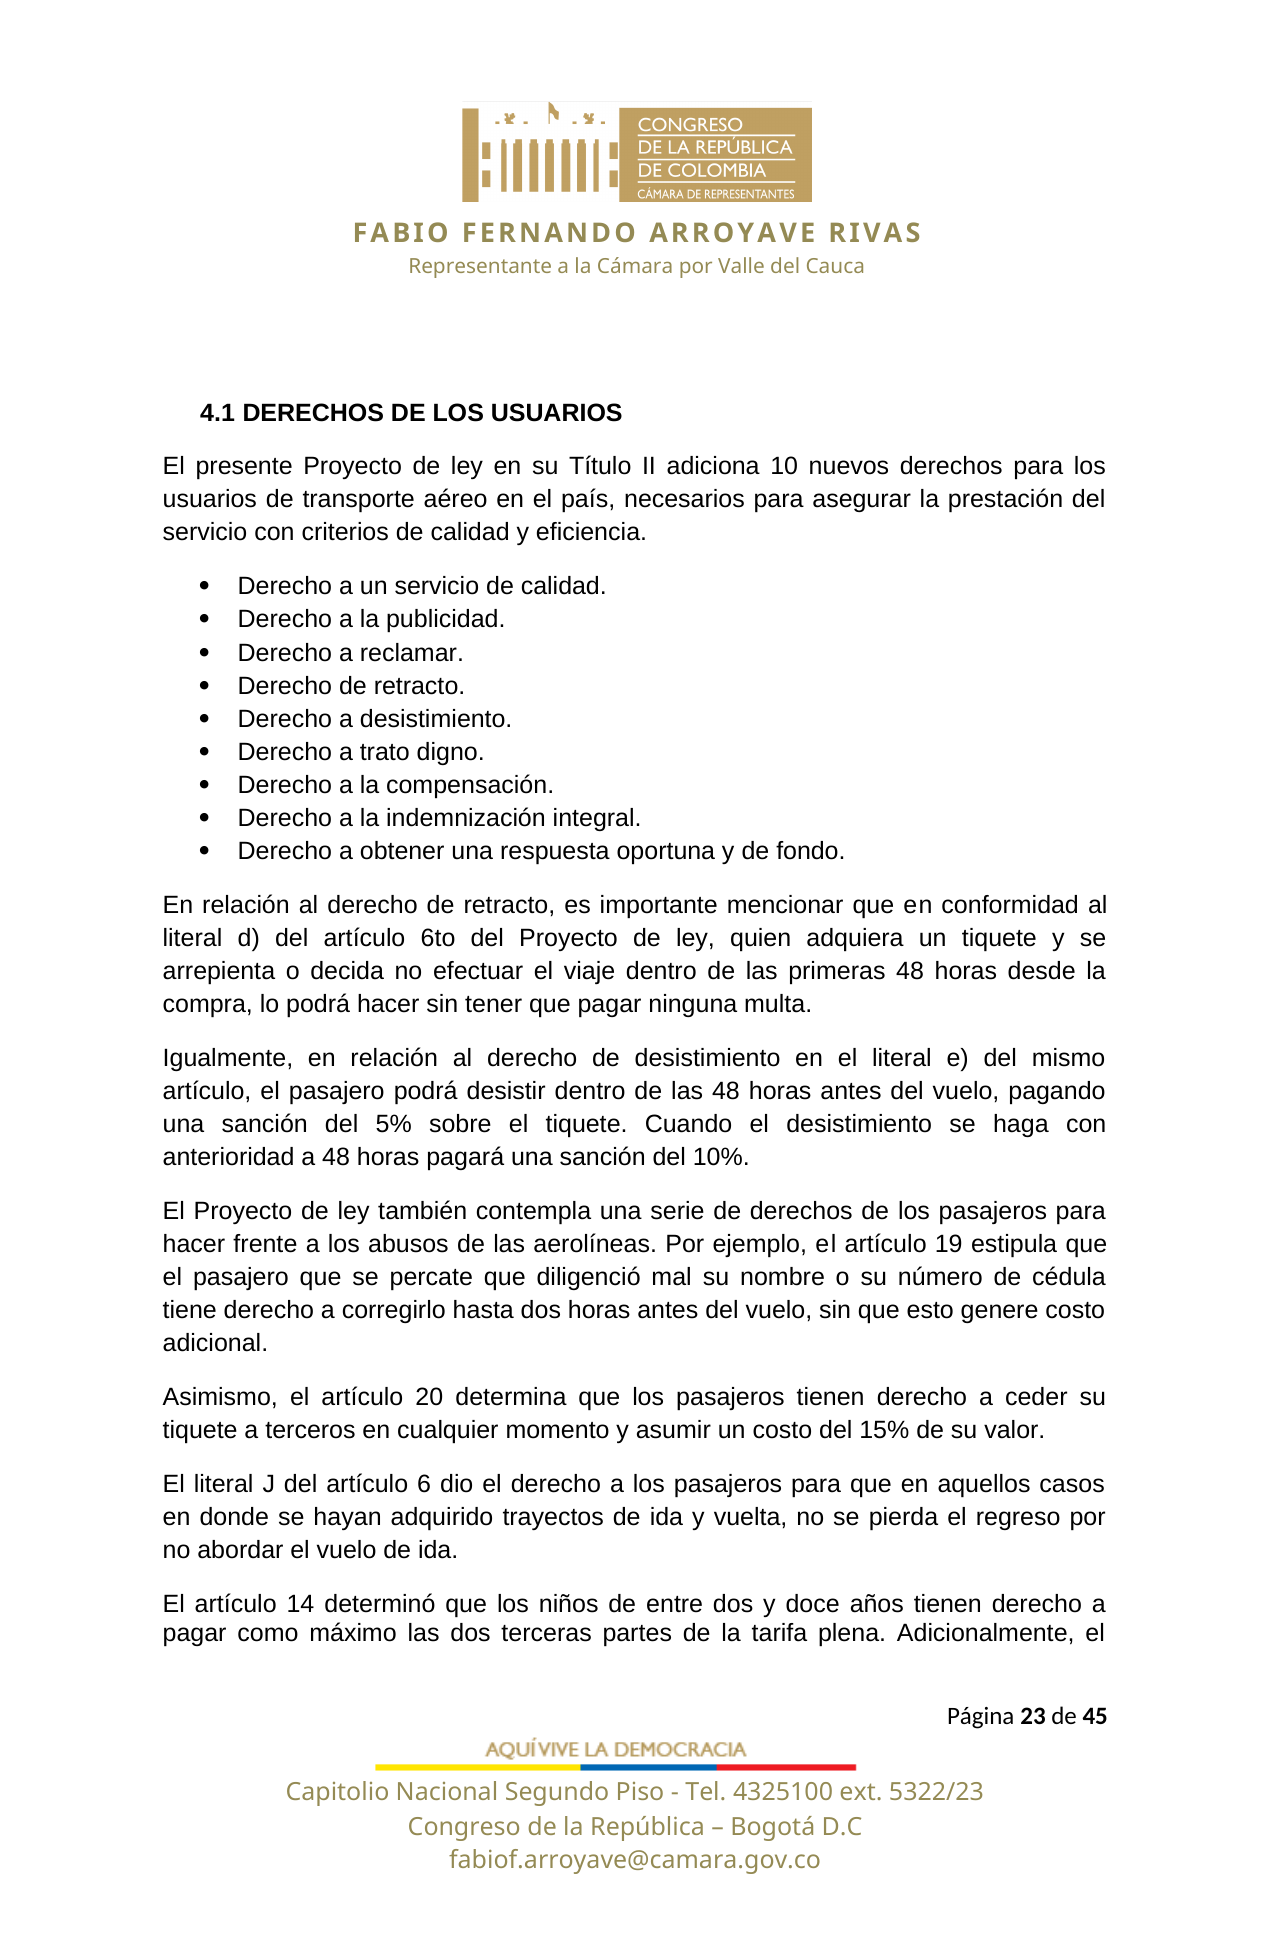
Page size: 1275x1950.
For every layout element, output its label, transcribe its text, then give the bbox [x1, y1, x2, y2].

list DERECHOS DE LOS USUARIOS [200, 397, 1107, 426]
text Asimismo, el artículo 20 determina que los pasajeros tienen derecho a ceder su tiquete a terceros en cualquier momento y asumir un costo del 15% de su valor. [162, 1382, 1107, 1444]
list Derecho a reclamar. [200, 637, 1107, 666]
list Derecho a la indemnización integral. [200, 803, 1107, 832]
list Derecho a obtener una respuesta oportuna y de fondo. [200, 836, 1107, 865]
list Derecho de retracto. [200, 671, 1107, 699]
picture [361, 1731, 872, 1774]
text El presente Proyecto de ley en su Título II adiciona 10 nuevos derechos para los usuarios de transporte aéreo en el país, necesarios para asegurar la prestación del servicio con criterios de calidad y eficiencia. [162, 451, 1107, 546]
text El literal J del artículo 6 dio el derecho a los pasajeros para que en aquellos casos en donde se hayan adquirido trayectos de ida y vuelta, no se pierda el regreso por no abordar el vuelo de ida. [162, 1469, 1107, 1564]
list Derecho a la publicidad. [200, 604, 1107, 633]
list Derecho a la compensación. [200, 770, 1107, 799]
text En relación al derecho de retracto, es importante mencionar que en conformidad al literal d) del artículo 6to del Proyecto de ley, quien adquiera un tiquete y se arrepienta o decida no efectuar el viaje dentro de las primeras 48 horas desde la compra, lo podrá hacer sin tener que pagar ninguna multa. [162, 890, 1107, 1018]
list Derecho a un servicio de calidad. [200, 571, 1107, 600]
list Derecho a trato digno. [200, 737, 1107, 766]
text Igualmente, en relación al derecho de desistimiento en el literal e) del mismo artículo, el pasajero podrá desistir dentro de las 48 horas antes del vuelo, pagando una sanción del 5% sobre el tiquete. Cuando el desistimiento se haga con anterioridad a 48 horas pagará una sanción del 10%. [162, 1043, 1107, 1171]
text El Proyecto de ley también contempla una serie de derechos de los pasajeros para hacer frente a los abusos de las aerolíneas. Por ejemplo, el artículo 19 estipula que el pasajero que se percate que diligenció mal su nombre o su número de cédula tiene derecho a corregirlo hasta dos horas antes del vuelo, sin que esto genere costo adicional. [162, 1196, 1107, 1357]
list Derecho a desistimiento. [200, 704, 1107, 733]
